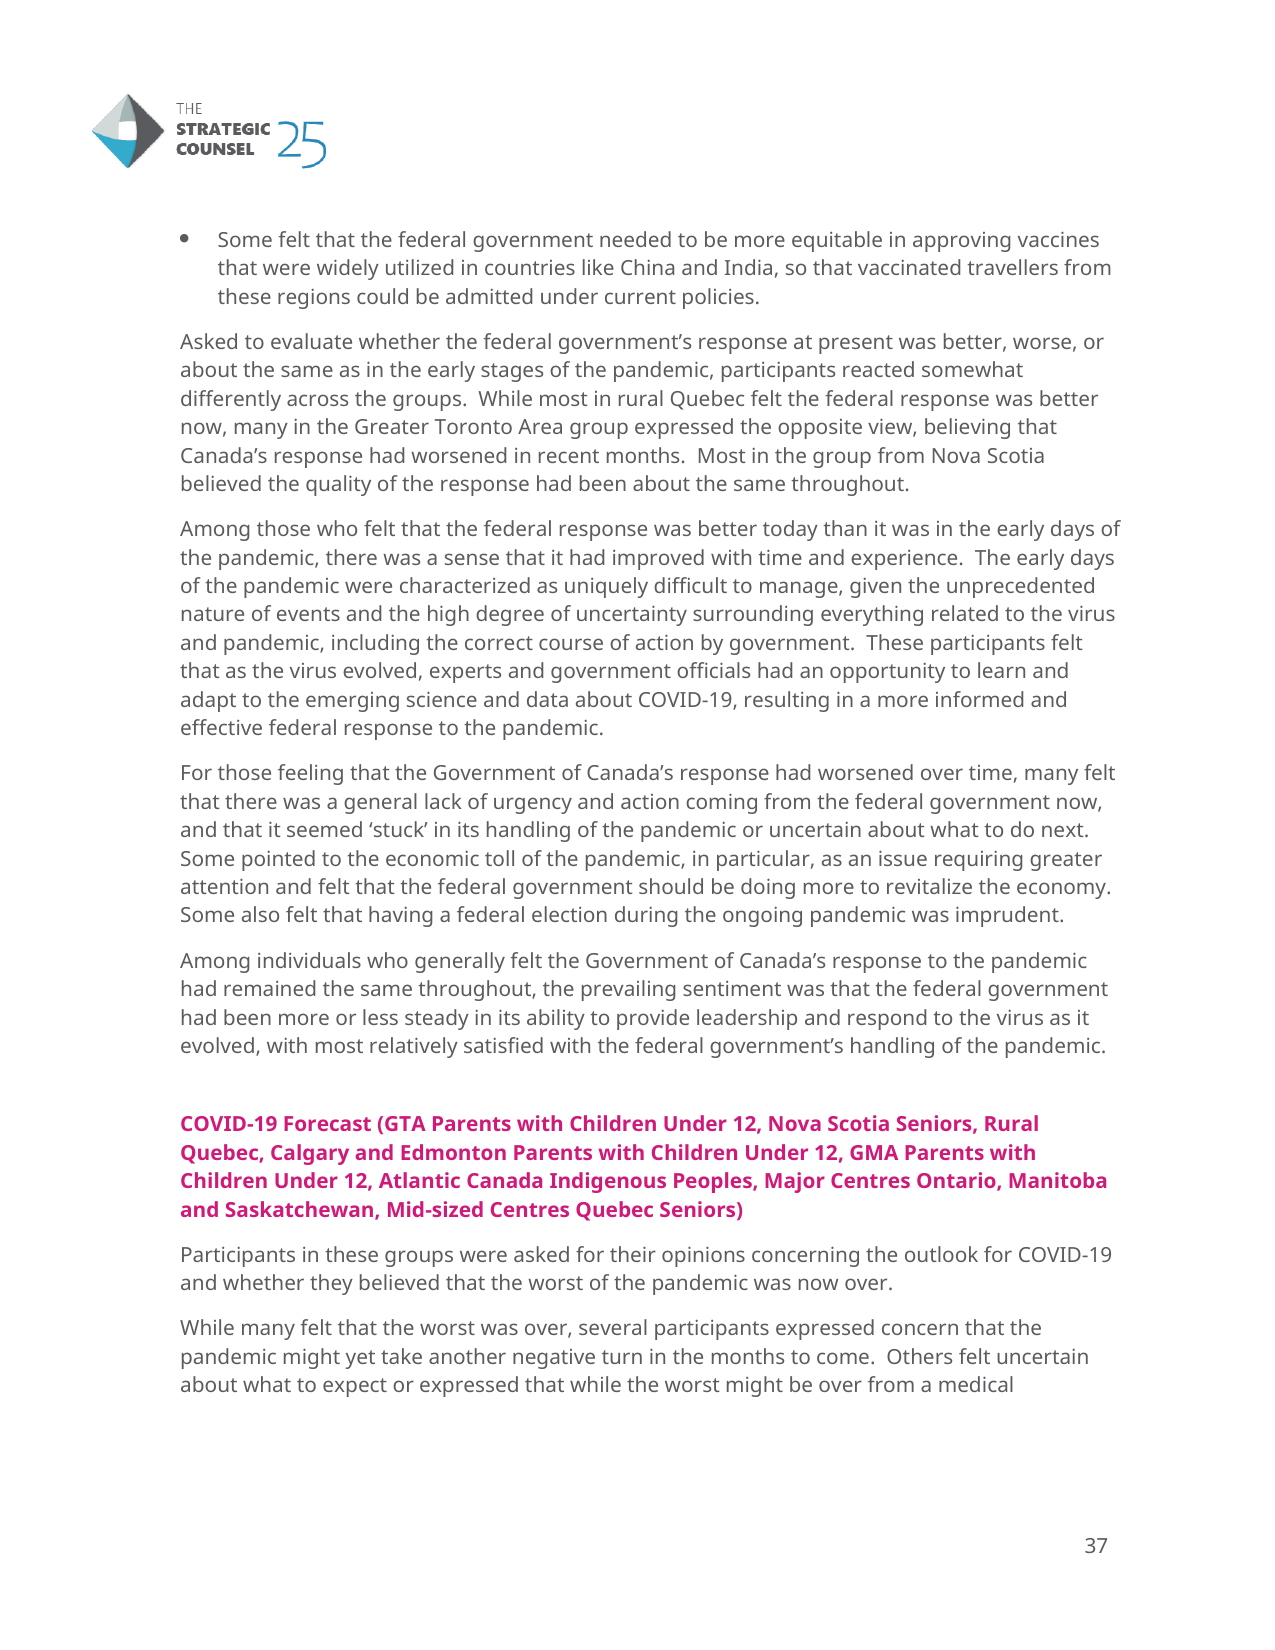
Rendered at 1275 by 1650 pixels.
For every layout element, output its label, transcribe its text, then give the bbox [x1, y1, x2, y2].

text Participants in these groups were asked for their opinions concerning the outlook for COVID-19 and whether they believed that the worst of the pandemic was now over. [180, 1240, 1125, 1297]
text Among those who felt that the federal response was better today than it was in the early days of the pandemic, there was a sense that it had improved with time and experience. The early days of the pandemic were characterized as uniquely difficult to manage, given the unprecedented nature of events and the high degree of uncertainty surrounding everything related to the virus and pandemic, including the correct course of action by government. These participants felt that as the virus evolved, experts and government officials had an opportunity to learn and adapt to the emerging science and data about COVID-19, resulting in a more informed and effective federal response to the pandemic. [180, 514, 1125, 742]
text For those feeling that the Government of Canada’s response had worsened over time, many felt that there was a general lack of urgency and action coming from the federal government now, and that it seemed ‘stuck’ in its handling of the pandemic or uncertain about what to do next. Some pointed to the economic toll of the pandemic, in particular, as an issue requiring greater attention and felt that the federal government should be doing more to revitalize the economy. Some also felt that having a federal election during the ongoing pandemic was imprudent. [180, 758, 1125, 929]
subtitle COVID-19 Forecast (GTA Parents with Children Under 12, Nova Scotia Seniors, Rural Quebec, Calgary and Edmonton Parents with Children Under 12, GMA Parents with Children Under 12, Atlantic Canada Indigenous Peoples, Major Centres Ontario, Manitoba and Saskatchewan, Mid-sized Centres Quebec Seniors) [180, 1109, 1126, 1223]
picture [91, 72, 445, 215]
list Some felt that the federal government needed to be more equitable in approving vaccines that were widely utilized in countries like China and India, so that vaccinated travellers from these regions could be admitted under current policies. [180, 225, 1125, 310]
text Asked to evaluate whether the federal government’s response at present was better, worse, or about the same as in the early stages of the pandemic, participants reacted somewhat differently across the groups. While most in rural Quebec felt the federal response was better now, many in the Greater Toronto Area group expressed the opposite view, believing that Canada’s response had worsened in recent months. Most in the group from Nova Scotia believed the quality of the response had been about the same throughout. [180, 327, 1125, 498]
text Among individuals who generally felt the Government of Canada’s response to the pandemic had remained the same throughout, the prevailing sentiment was that the federal government had been more or less steady in its ability to provide leadership and respond to the virus as it evolved, with most relatively satisfied with the federal government’s handling of the pandemic. [180, 946, 1125, 1059]
